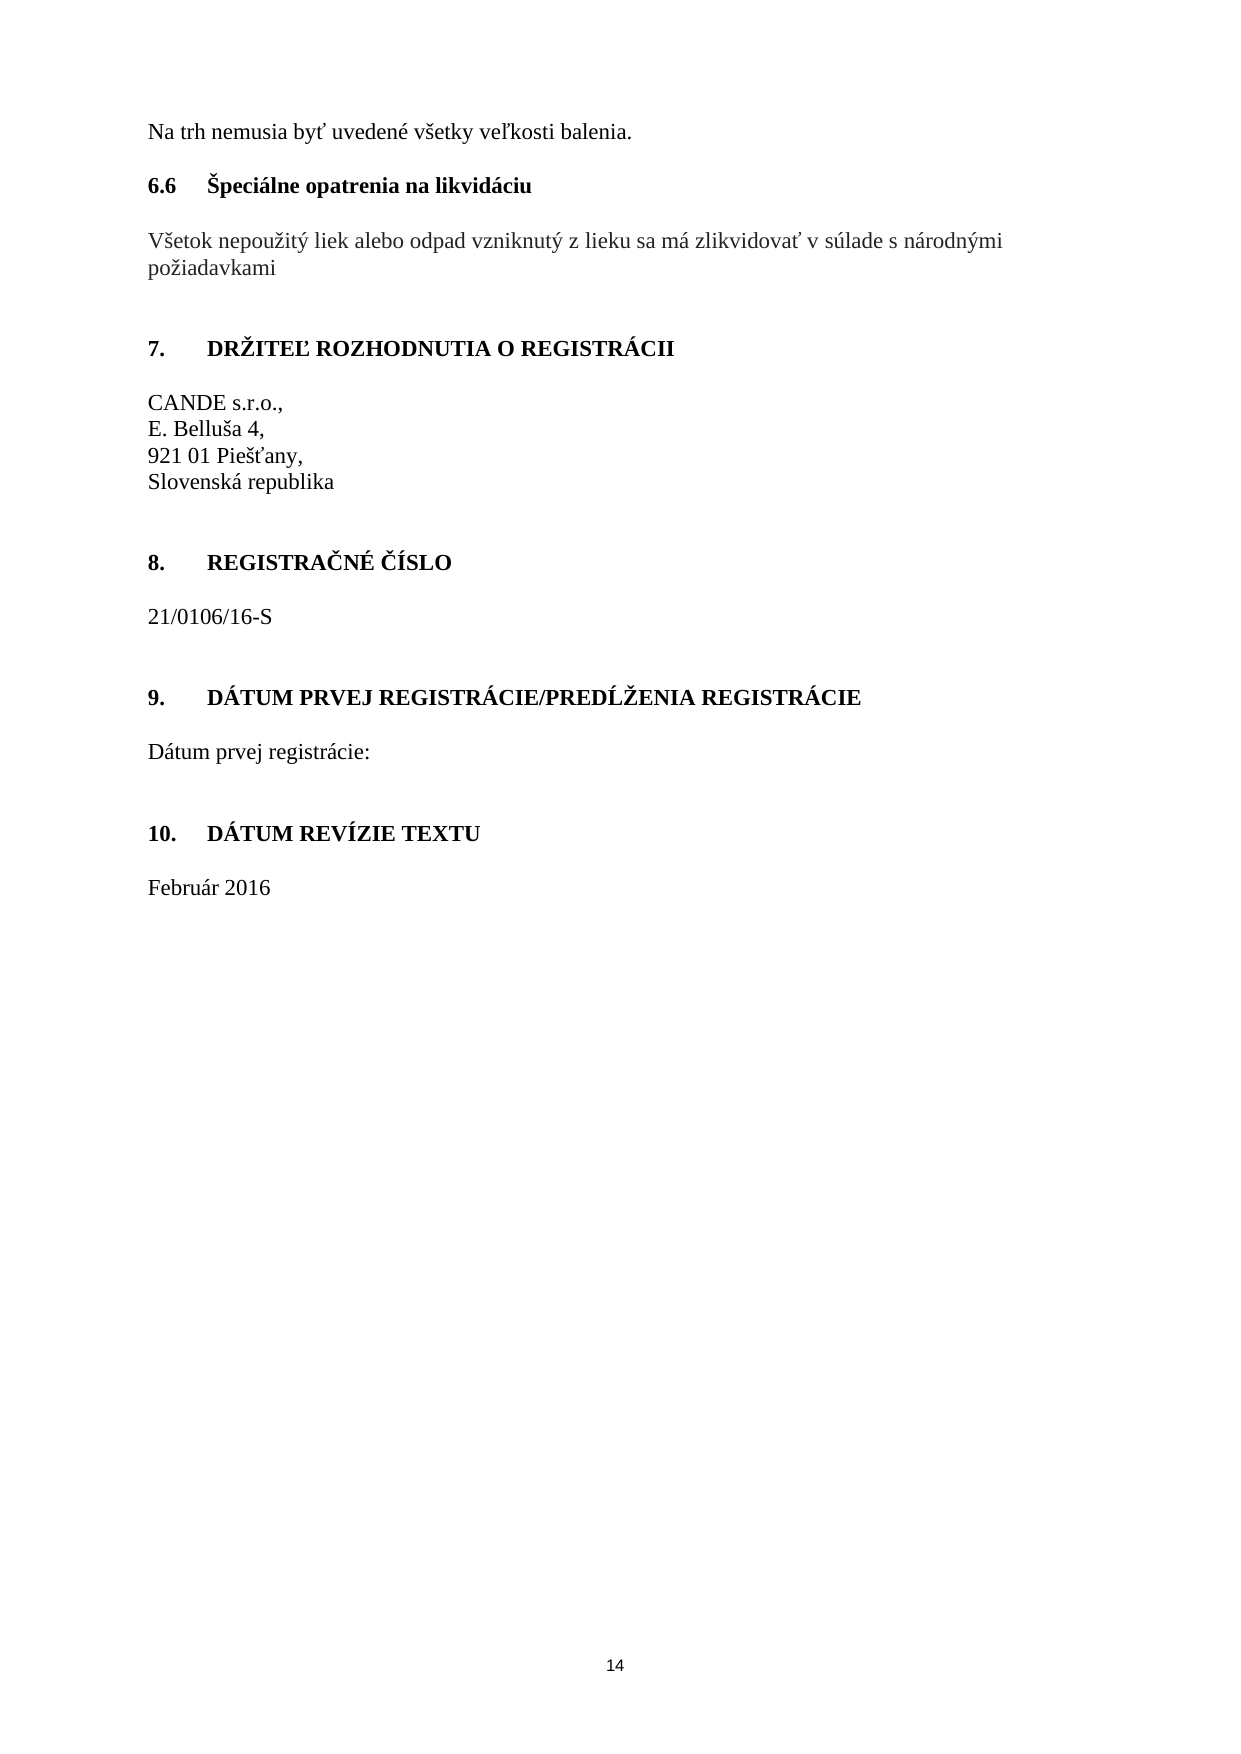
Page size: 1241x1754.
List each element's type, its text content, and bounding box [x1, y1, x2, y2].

text Na trh nemusia byť uvedené všetky veľkosti balenia. [148, 118, 1092, 145]
text 9. DÁTUM PRVEJ REGISTRÁCIE/PREDĹŽENIA REGISTRÁCIE [148, 684, 1092, 711]
text 6.6 Špeciálne opatrenia na likvidáciu [148, 172, 1092, 199]
text 10. DÁTUM REVÍZIE TEXTU [148, 819, 1092, 846]
text Slovenská republika [148, 468, 1092, 494]
text 21/0106/16-S [148, 603, 1092, 630]
text E. Belluša 4, [148, 415, 1092, 442]
text 921 01 Piešťany, [148, 442, 1092, 468]
text 7. DRŽITEĽ ROZHODNUTIA O REGISTRÁCII [148, 335, 1092, 362]
text 8. REGISTRAČNÉ ČÍSLO [148, 548, 1092, 576]
text Všetok nepoužitý liek alebo odpad vzniknutý z lieku sa má zlikvidovať v súlade s národnými požiadavkami [148, 226, 1092, 281]
text CANDE s.r.o., [148, 389, 1092, 415]
list Február 2016 [148, 873, 1093, 901]
text Dátum prvej registrácie: [148, 738, 1092, 765]
